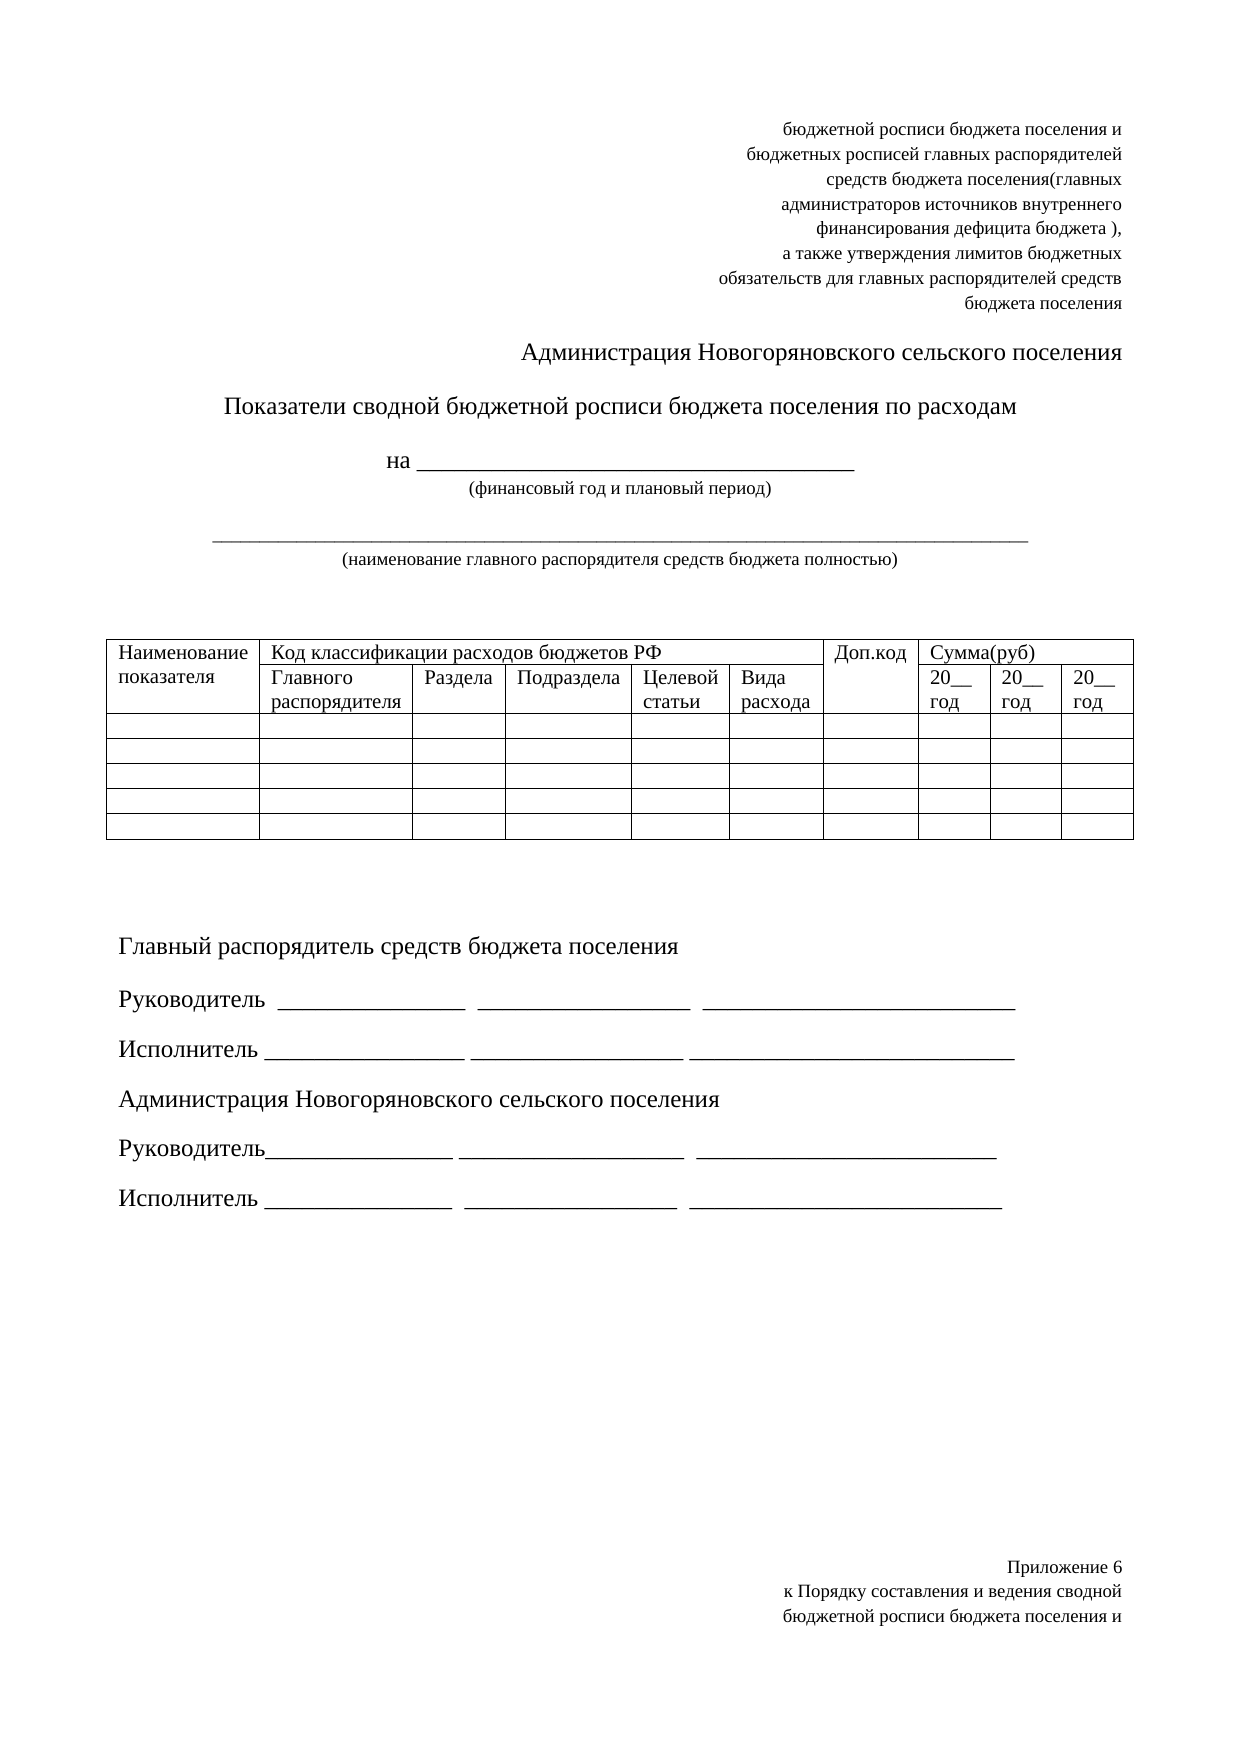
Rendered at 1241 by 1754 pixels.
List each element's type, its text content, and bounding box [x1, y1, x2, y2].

table_cell [991, 714, 1061, 738]
table_cell [413, 789, 505, 813]
table_cell [919, 764, 990, 788]
table_cell [919, 714, 990, 738]
table_cell [824, 714, 918, 738]
table_cell [260, 739, 412, 763]
table_cell 20__ год [991, 665, 1061, 713]
table_cell [919, 814, 990, 838]
text Администрация Новогоряновского сельского поселения [118, 337, 1122, 366]
text Руководитель_______________ __________________ ________________________ [118, 1133, 1122, 1162]
table_cell [260, 764, 412, 788]
table_cell [991, 789, 1061, 813]
table_cell [1062, 814, 1133, 838]
text Исполнитель ________________ _________________ __________________________ [118, 1034, 1122, 1063]
table_header Сумма(руб) [919, 640, 1133, 664]
table_header Код классификации расходов бюджетов РФ [260, 640, 823, 664]
table_cell [632, 714, 729, 738]
table_cell [730, 814, 823, 838]
table_cell [632, 764, 729, 788]
text Главный распорядитель средств бюджета поселения [118, 931, 1122, 959]
table_cell [1062, 739, 1133, 763]
table_cell Вида расхода [730, 665, 823, 713]
table_cell Главного распорядителя [260, 665, 412, 713]
table_cell [632, 789, 729, 813]
table_cell Целевой статьи [632, 665, 729, 713]
table_cell [919, 789, 990, 813]
table_cell [991, 764, 1061, 788]
table_cell 20__ год [919, 665, 990, 713]
text Администрация Новогоряновского сельского поселения [118, 1084, 1122, 1112]
table_cell 20__ год [1062, 665, 1133, 713]
table_cell [824, 789, 918, 813]
table_cell [991, 739, 1061, 763]
table_cell [413, 814, 505, 838]
text Руководитель _______________ _________________ _________________________ [118, 984, 1122, 1013]
table_cell [413, 714, 505, 738]
table_cell [1062, 764, 1133, 788]
table_cell [730, 789, 823, 813]
table_cell [1062, 714, 1133, 738]
table_cell [824, 814, 918, 838]
text на ___________________________________ (финансовый год и плановый период) [118, 445, 1122, 498]
table_cell [107, 714, 259, 738]
table_cell [107, 814, 259, 838]
text Исполнитель _______________ _________________ _________________________ [118, 1183, 1122, 1212]
table_cell [506, 814, 631, 838]
table_cell [730, 739, 823, 763]
table_cell [730, 764, 823, 788]
table_cell Раздела [413, 665, 505, 713]
table_cell Подраздела [506, 665, 631, 713]
table_cell [506, 764, 631, 788]
table_cell [506, 789, 631, 813]
table_header Наименование показателя [107, 640, 259, 713]
table_cell [632, 739, 729, 763]
table_cell [413, 764, 505, 788]
text _______________________________________________________________________________________ (наименование главного распорядителя средств бюджета полностью) [118, 523, 1122, 569]
table_cell [506, 739, 631, 763]
table_cell [413, 739, 505, 763]
table_cell [260, 789, 412, 813]
table_cell [107, 739, 259, 763]
table_cell [260, 814, 412, 838]
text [118, 1556, 1122, 1627]
table_cell [824, 764, 918, 788]
table_cell [260, 714, 412, 738]
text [118, 118, 1122, 313]
table_cell [824, 739, 918, 763]
table_cell [632, 814, 729, 838]
table_cell [730, 714, 823, 738]
text Показатели сводной бюджетной росписи бюджета поселения по расходам [118, 391, 1122, 420]
table_cell [919, 739, 990, 763]
table_cell [506, 714, 631, 738]
table_header Доп.код [824, 640, 918, 713]
table_cell [107, 764, 259, 788]
table_cell [1062, 789, 1133, 813]
table_cell [107, 789, 259, 813]
table_cell [991, 814, 1061, 838]
